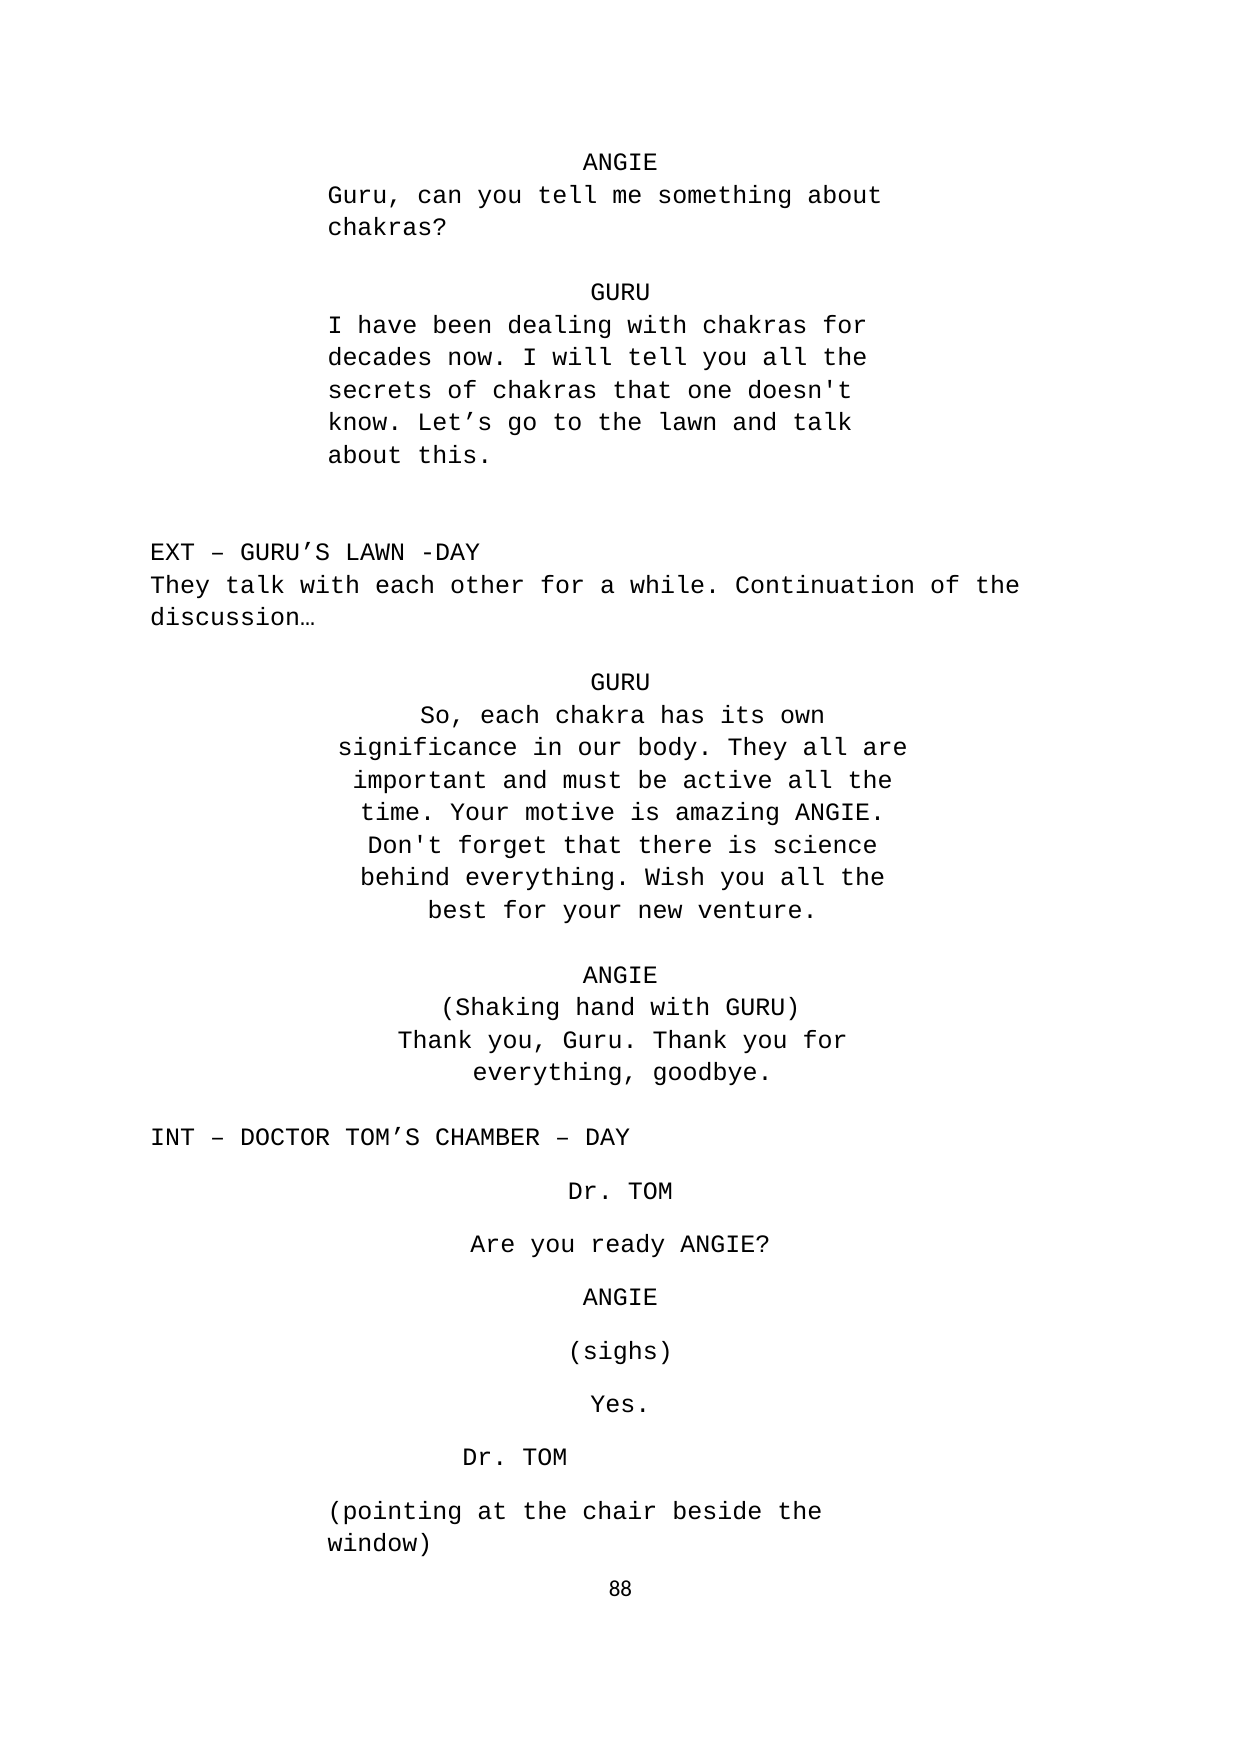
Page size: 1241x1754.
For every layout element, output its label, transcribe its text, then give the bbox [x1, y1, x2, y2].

text Guru, can you tell me something about chakras? [327, 182, 918, 243]
text GURU [150, 280, 1090, 308]
text Yes. [150, 1392, 1090, 1420]
text ANGIE [150, 150, 1090, 178]
text Are you ready ANGIE? [150, 1232, 1090, 1260]
text (pointing at the chair beside the window) [327, 1498, 918, 1559]
text (Shaking hand with GURU) [150, 995, 1090, 1023]
text Thank you, Guru. Thank you for everything, goodbye. [327, 1027, 918, 1088]
text So, each chakra has its own significance in our body. They all are important and must be active all the time. Your motive is amazing ANGIE. Don't forget that there is science behind everything. Wish you all the best for your new venture. [327, 702, 918, 926]
text They talk with each other for a while. Continuation of the discussion… [150, 572, 1090, 633]
text Dr. TOM [150, 1178, 1090, 1207]
text INT – DOCTOR TOM’S CHAMBER – DAY [150, 1125, 1090, 1153]
text ANGIE [150, 1285, 1090, 1313]
text (sighs) [150, 1338, 1090, 1367]
text I have been dealing with chakras for decades now. I will tell you all the secrets of chakras that one doesn't know. Let’s go to the lawn and talk about this. [327, 312, 918, 471]
text EXT – GURU’S LAWN -DAY [150, 540, 1090, 568]
text GURU [150, 670, 1090, 698]
text Dr. TOM [327, 1445, 918, 1473]
text ANGIE [150, 962, 1090, 991]
